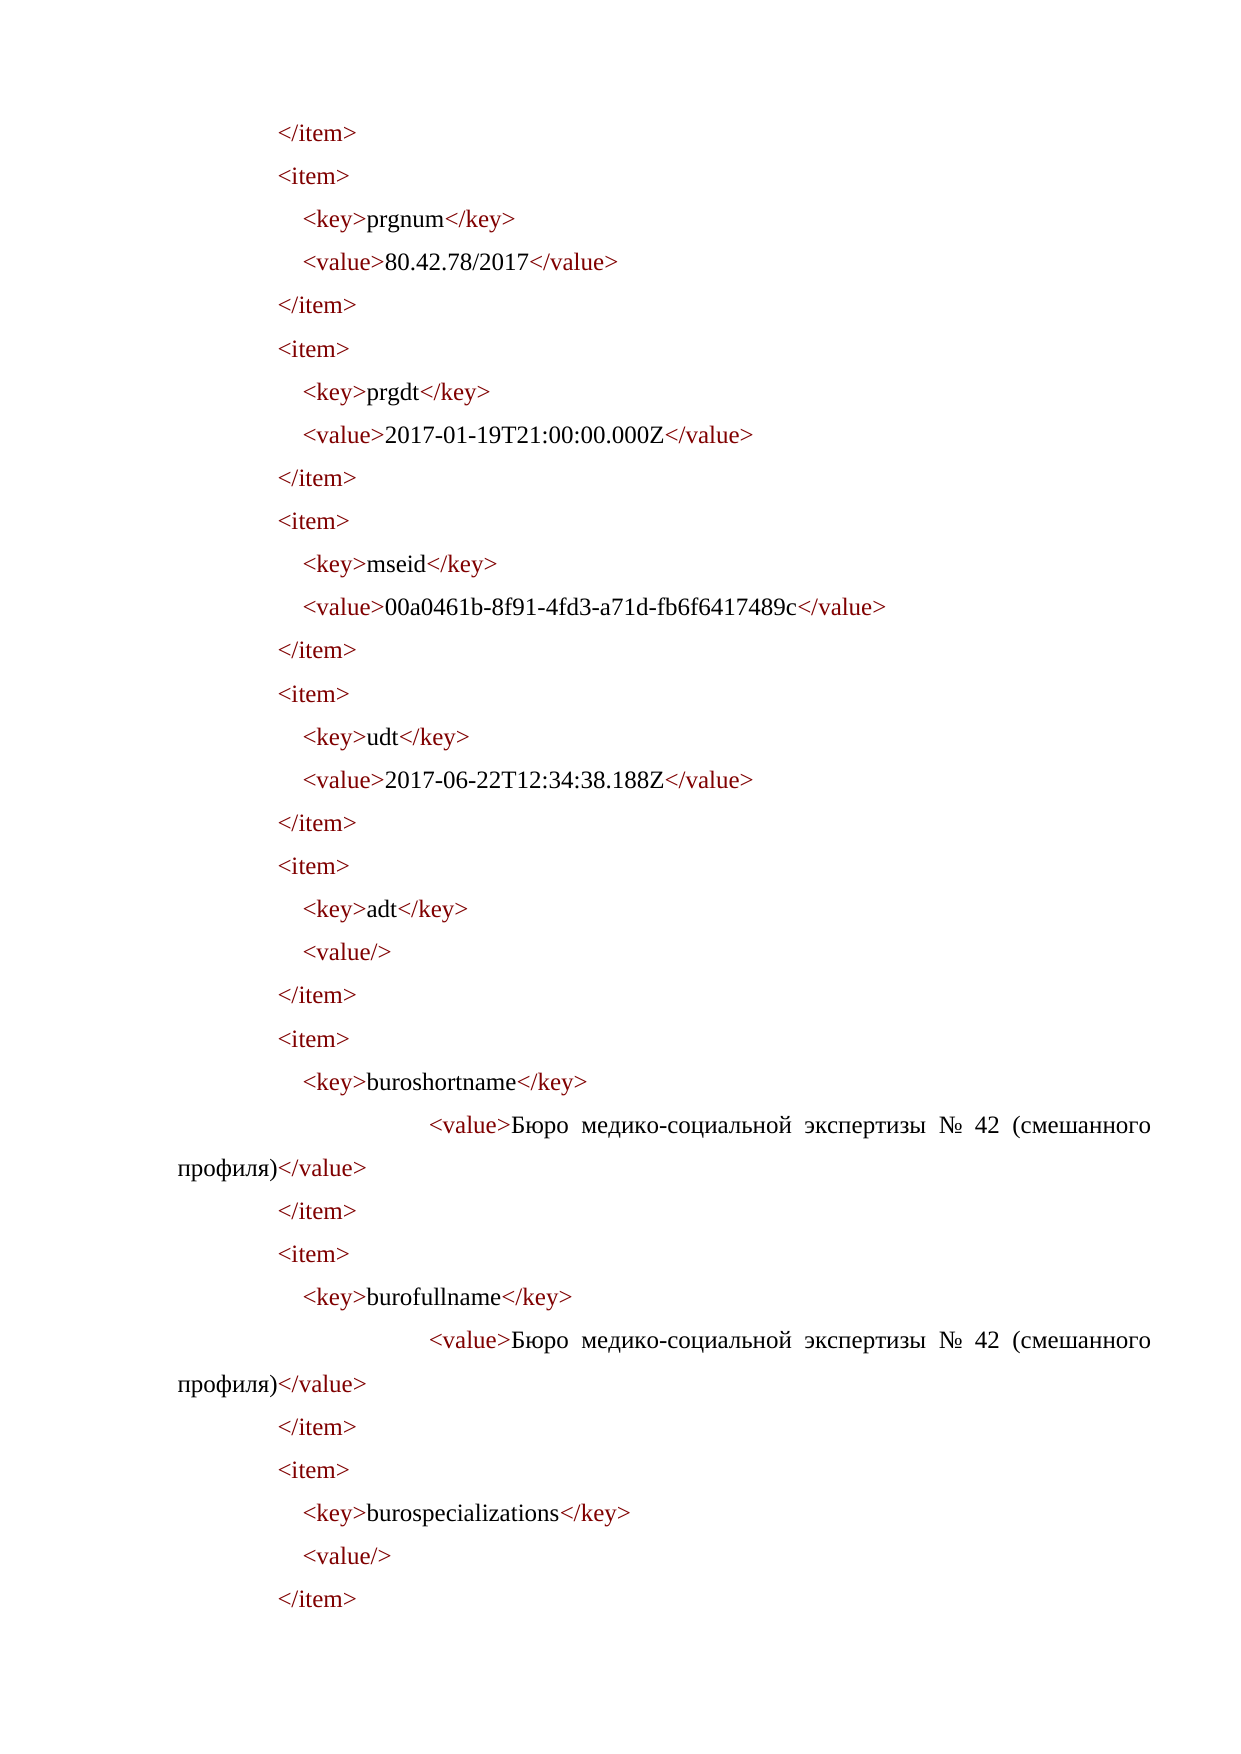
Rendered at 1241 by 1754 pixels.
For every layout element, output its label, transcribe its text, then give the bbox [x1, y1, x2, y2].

text <item> [177, 334, 1152, 362]
text <key>adt</key> [177, 894, 1152, 923]
text <item> [177, 506, 1152, 535]
text <value>2017-06-22T12:34:38.188Z</value> [177, 765, 1152, 794]
text </item> [177, 1412, 1152, 1441]
text <item> [177, 1239, 1152, 1268]
text <item> [177, 1024, 1152, 1052]
text </item> [177, 463, 1152, 492]
text <key>burofullname</key> [177, 1282, 1152, 1311]
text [177, 1326, 1152, 1397]
text <item> [177, 161, 1152, 190]
text <item> [177, 679, 1152, 707]
text </item> [177, 808, 1152, 837]
text <key>prgdt</key> [177, 377, 1152, 406]
text <value>80.42.78/2017</value> [177, 247, 1152, 276]
text <value/> [177, 1541, 1152, 1570]
text </item> [177, 291, 1152, 319]
text <item> [177, 1455, 1152, 1484]
text </item> [177, 1196, 1152, 1225]
text <value>Бюро медико-социальной экспертизы № 42 (смешанного профиля)</value> [177, 1110, 1152, 1182]
text </item> [177, 1584, 1152, 1613]
text </item> [177, 636, 1152, 664]
text <value>2017-01-19T21:00:00.000Z</value> [177, 420, 1152, 449]
text <value/> [177, 937, 1152, 966]
text </item> [177, 981, 1152, 1009]
text <key>burospecializations</key> [177, 1498, 1152, 1527]
text <value>00a0461b-8f91-4fd3-a71d-fb6f6417489c</value> [177, 592, 1152, 621]
text </item> [177, 118, 1152, 147]
text <item> [177, 851, 1152, 880]
text <key>udt</key> [177, 722, 1152, 751]
text <key>mseid</key> [177, 549, 1152, 578]
text <key>buroshortname</key> [177, 1067, 1152, 1096]
text <key>prgnum</key> [177, 204, 1152, 233]
